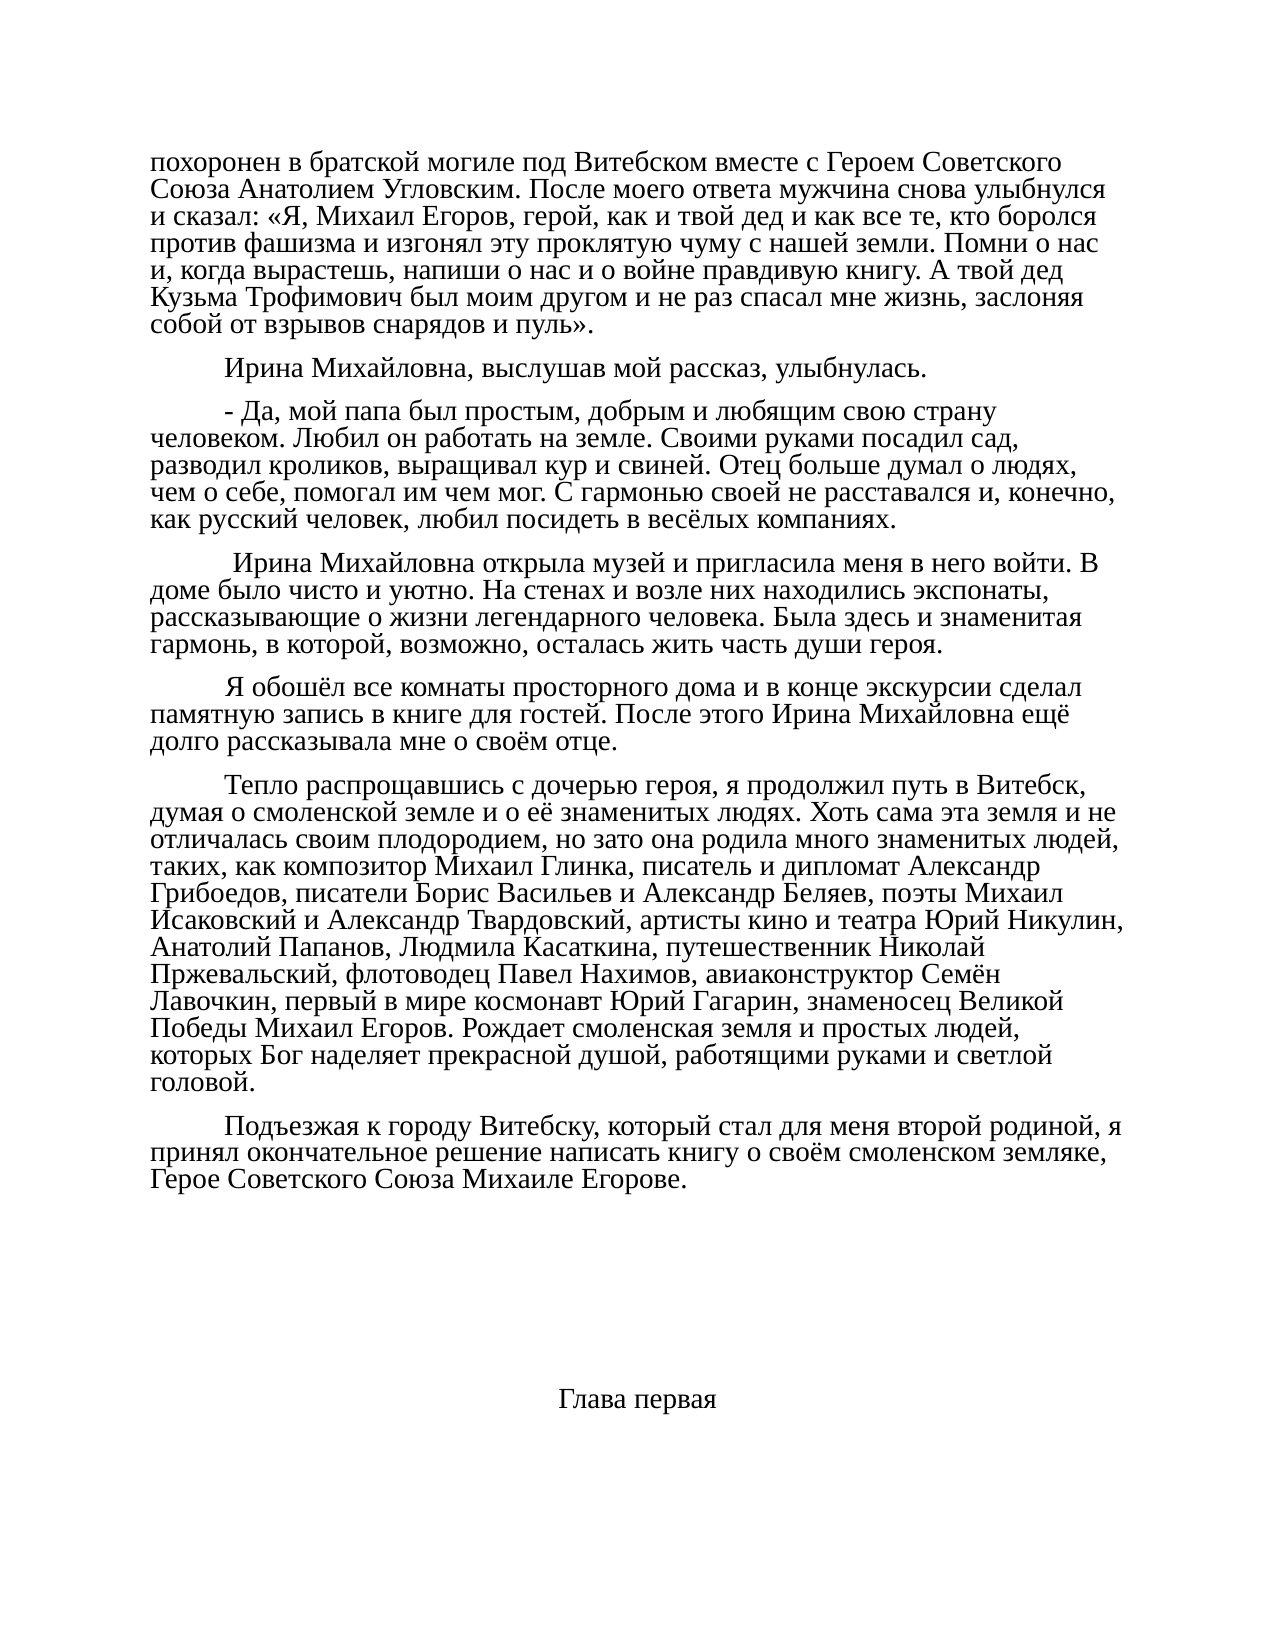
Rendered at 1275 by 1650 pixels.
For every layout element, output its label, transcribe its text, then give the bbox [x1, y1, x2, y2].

text Тепло распрощавшись с дочерью героя, я продолжил путь в Витебск, думая о смоленской земле и о её знаменитых людях. Хоть сама эта земля и не отличалась своим плодородием, но зато она родила много знаменитых людей, таких, как композитор Михаил Глинка, писатель и дипломат Александр Грибоедов, писатели Борис Васильев и Александр Беляев, поэты Михаил Исаковский и Александр Твардовский, артисты кино и театра Юрий Никулин, Анатолий Папанов, Людмила Касаткина, путешественник Николай Пржевальский, флотоводец Павел Нахимов, авиаконструктор Семён Лавочкин, первый в мире космонавт Юрий Гагарин, знаменосец Великой Победы Михаил Егоров. Рождает смоленская земля и простых людей, которых Бог наделяет прекрасной душой, работящими руками и светлой головой. [150, 773, 1125, 1097]
text Ирина Михайловна, выслушав мой рассказ, улыбнулась. [150, 356, 1125, 382]
text Я обошёл все комнаты просторного дома и в конце экскурсии сделал памятную запись в книге для гостей. После этого Ирина Михайловна ещё долго рассказывала мне о своём отце. [150, 675, 1125, 756]
text - Да, мой папа был простым, добрым и любящим свою страну человеком. Любил он работать на земле. Своими руками посадил сад, разводил кроликов, выращивал кур и свиней. Отец больше думал о людях, чем о себе, помогал им чем мог. С гармонью своей не расставался и, конечно, как русский человек, любил посидеть в весёлых компаниях. [150, 399, 1125, 534]
text Ирина Михайловна открыла музей и пригласила меня в него войти. В доме было чисто и уютно. На стенах и возле них находились экспонаты, рассказывающие о жизни легендарного человека. Была здесь и знаменитая гармонь, в которой, возможно, осталась жить часть души героя. [150, 551, 1125, 659]
text Подъезжая к городу Витебску, который стал для меня второй родиной, я принял окончательное решение написать книгу о своём смоленском земляке, Герое Советского Союза Михаиле Егорове. [150, 1113, 1125, 1194]
text Глава первая [150, 1387, 1125, 1413]
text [150, 150, 1125, 339]
